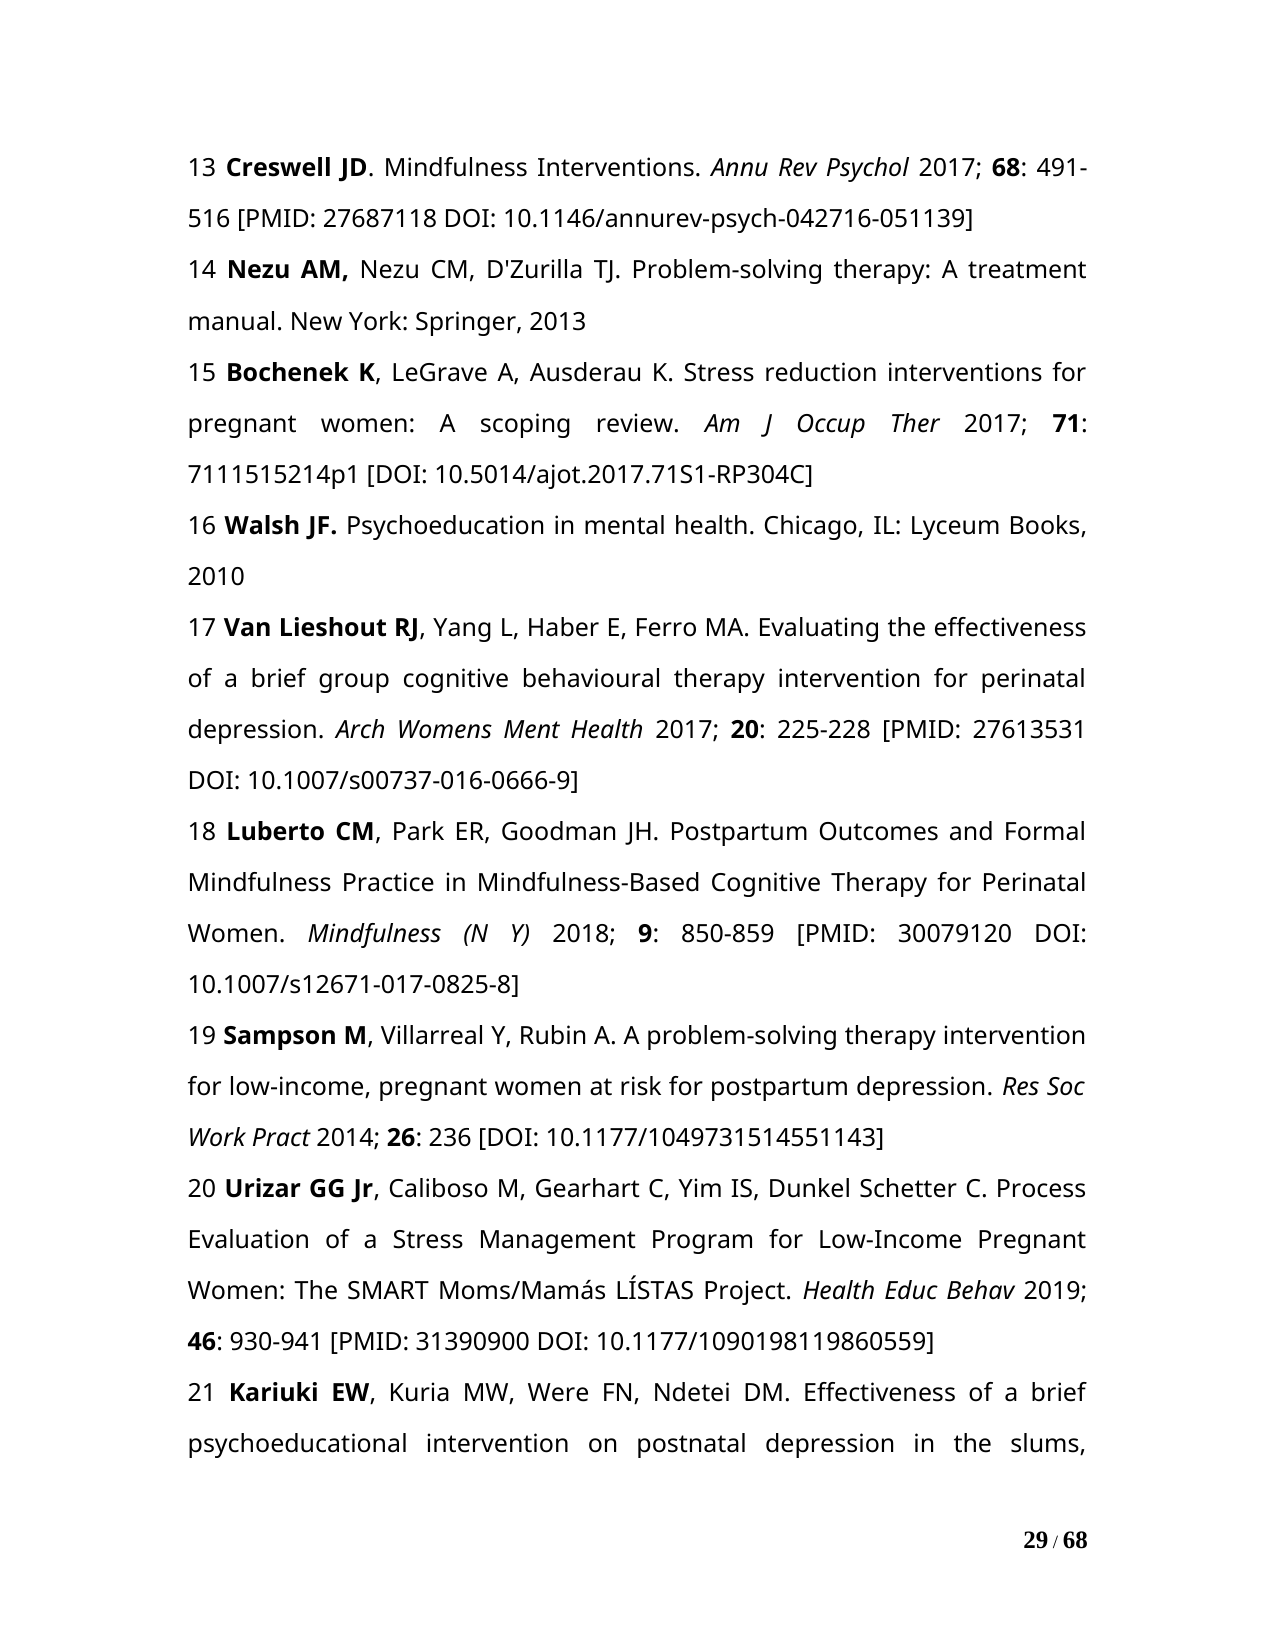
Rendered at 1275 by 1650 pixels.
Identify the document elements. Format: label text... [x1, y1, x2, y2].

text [187, 1375, 1087, 1460]
text 19 Sampson M, Villarreal Y, Rubin A. A problem-solving therapy intervention for low-income, pregnant women at risk for postpartum depression. Res Soc Work Pract 2014; 26: 236 [DOI: 10.1177/1049731514551143] [187, 1018, 1087, 1154]
text 14 Nezu AM, Nezu CM, D'Zurilla TJ. Problem-solving therapy: A treatment manual. New York: Springer, 2013 [187, 252, 1087, 337]
text 20 Urizar GG Jr, Caliboso M, Gearhart C, Yim IS, Dunkel Schetter C. Process Evaluation of a Stress Management Program for Low-Income Pregnant Women: The SMART Moms/Mamás LÍSTAS Project. Health Educ Behav 2019; 46: 930-941 [PMID: 31390900 DOI: 10.1177/1090198119860559] [187, 1171, 1087, 1358]
text 17 Van Lieshout RJ, Yang L, Haber E, Ferro MA. Evaluating the effectiveness of a brief group cognitive behavioural therapy intervention for perinatal depression. Arch Womens Ment Health 2017; 20: 225-228 [PMID: 27613531 DOI: 10.1007/s00737-016-0666-9] [187, 609, 1087, 797]
text 13 Creswell JD. Mindfulness Interventions. Annu Rev Psychol 2017; 68: 491-516 [PMID: 27687118 DOI: 10.1146/annurev-psych-042716-051139] [187, 150, 1087, 235]
text 18 Luberto CM, Park ER, Goodman JH. Postpartum Outcomes and Formal Mindfulness Practice in Mindfulness-Based Cognitive Therapy for Perinatal Women. Mindfulness (N Y) 2018; 9: 850-859 [PMID: 30079120 DOI: 10.1007/s12671-017-0825-8] [187, 813, 1087, 1001]
text 15 Bochenek K, LeGrave A, Ausderau K. Stress reduction interventions for pregnant women: A scoping review. Am J Occup Ther 2017; 71: 7111515214p1 [DOI: 10.5014/ajot.2017.71S1-RP304C] [187, 354, 1087, 490]
text 16 Walsh JF. Psychoeducation in mental health. Chicago, IL: Lyceum Books, 2010 [187, 507, 1087, 592]
